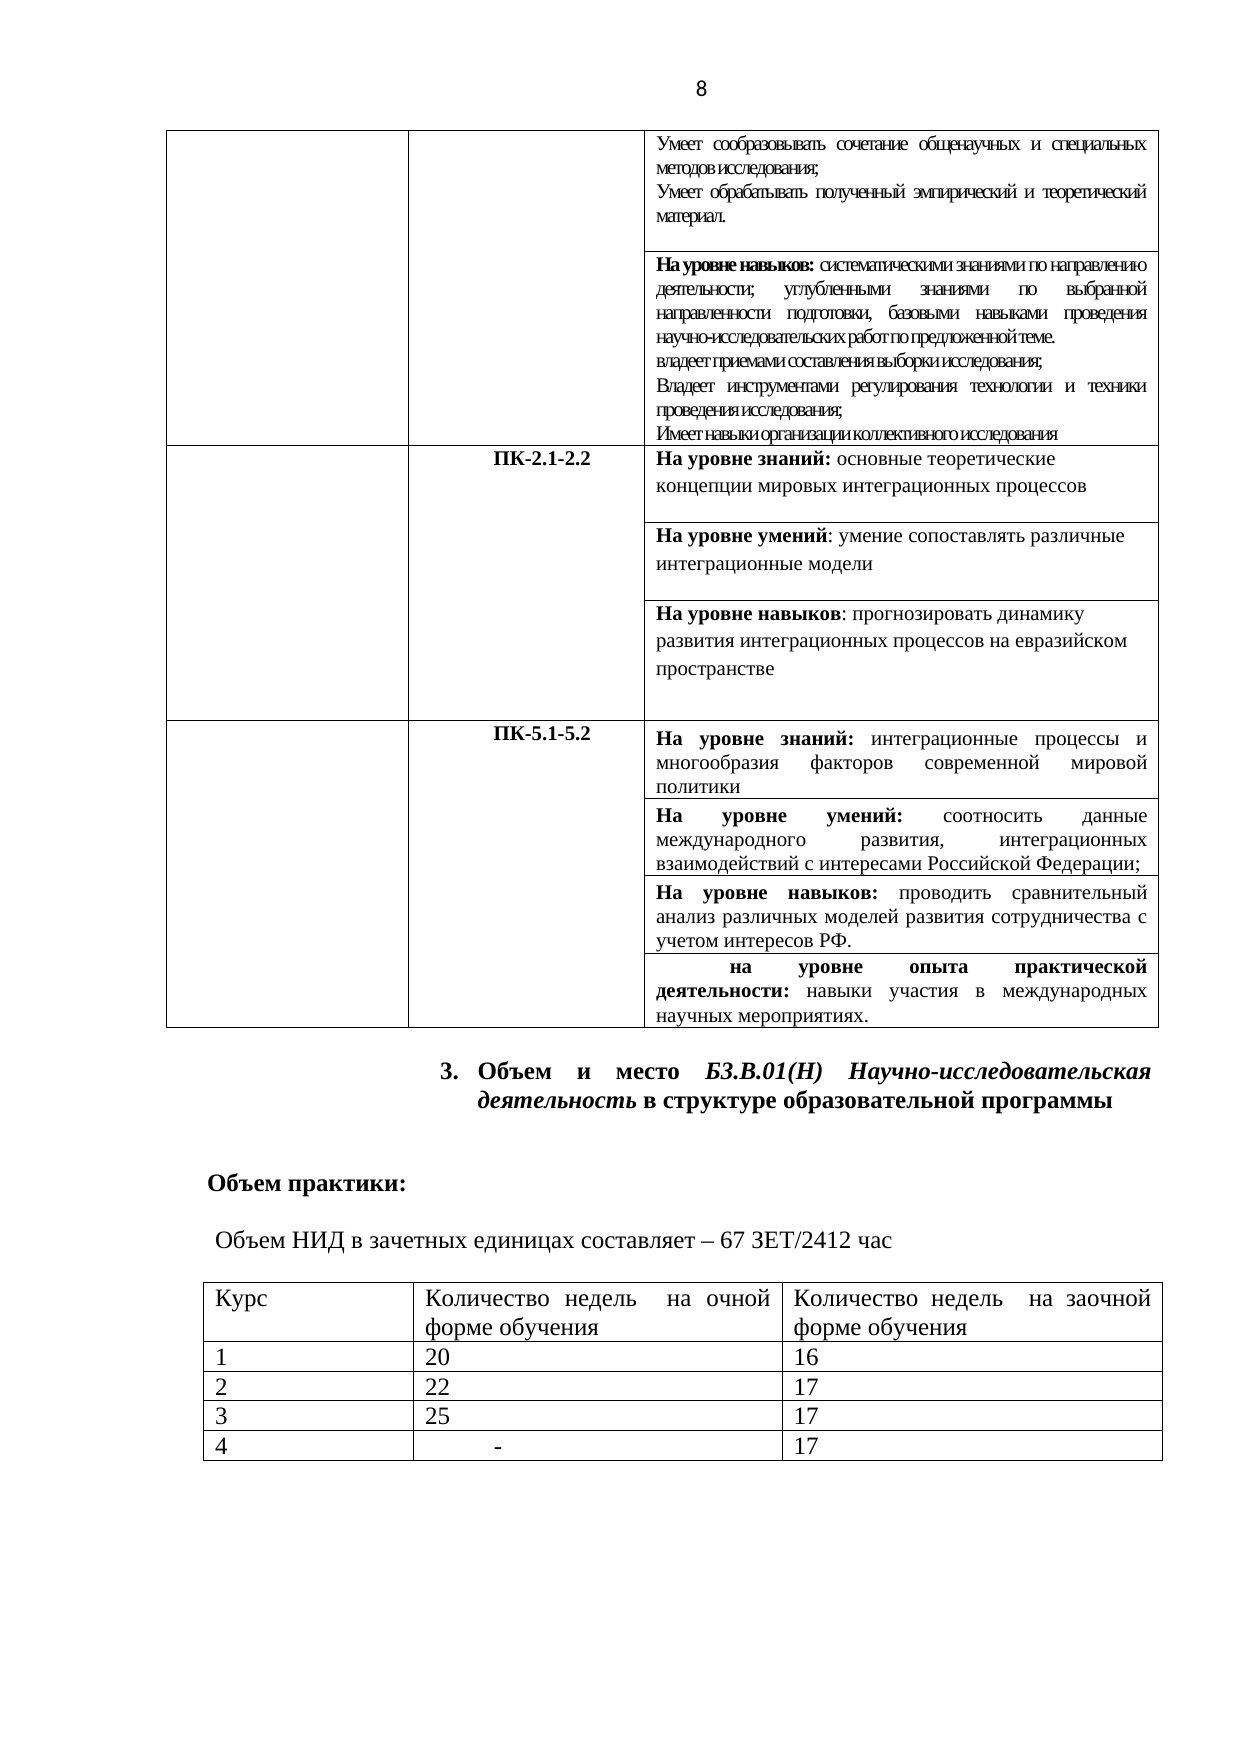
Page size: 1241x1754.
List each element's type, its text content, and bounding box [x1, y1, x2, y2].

table_cell На уровне навыков: систематическими знаниями по направлению деятельности; углубленными знаниями по выбранной направленности подготовки, базовыми навыками проведения научно-исследовательских работ по предложенной теме. владеет приемами составления выборки исследования; Владеет инструментами регулирования технологии и техники проведения исследования; Имеет навыки организации коллективного исследования [645, 252, 1158, 445]
table_cell На уровне умений: соотносить данные международного развития, интеграционных взаимодействий с интересами Российской Федерации; [645, 799, 1158, 875]
table_cell 22 [414, 1372, 782, 1400]
table_cell 1 [204, 1342, 413, 1371]
table_header Количество недель на заочной форме обучения [783, 1283, 1162, 1341]
table_cell 20 [414, 1342, 782, 1371]
table_cell 4 [204, 1431, 413, 1460]
table_cell [167, 446, 408, 720]
table_cell 16 [783, 1342, 1162, 1371]
table_cell 17 [783, 1372, 1162, 1400]
table_cell 17 [783, 1431, 1162, 1460]
list Объем и место Б3.В.01(Н) Научно-исследовательская деятельность в структуре образовательной программы [440, 1056, 1152, 1114]
text Объем НИД в зачетных единицах составляет – 67 ЗЕТ/2412 час [215, 1225, 1152, 1253]
table_cell 25 [414, 1401, 782, 1430]
table_cell [167, 721, 408, 1027]
table_cell на уровне опыта практической деятельности: навыки участия в международных научных мероприятиях. [645, 954, 1158, 1027]
table_cell На уровне знаний: основные теоретические концепции мировых интеграционных процессов [645, 446, 1158, 522]
table_cell На уровне навыков: прогнозировать динамику развития интеграционных процессов на евразийском пространстве [645, 601, 1158, 720]
table_header Курс [204, 1283, 413, 1341]
table_cell ПК-2.1-2.2 [409, 446, 644, 720]
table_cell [645, 131, 1158, 251]
table_cell 3 [204, 1401, 413, 1430]
text Объем практики: [177, 1168, 1152, 1197]
table_cell - [414, 1431, 782, 1460]
table_cell ПК-5.1-5.2 [409, 721, 644, 1027]
table_cell 17 [783, 1401, 1162, 1430]
table_cell На уровне умений: умение сопоставлять различные интеграционные модели [645, 523, 1158, 599]
table_header Количество недель на очной форме обучения [414, 1283, 782, 1341]
table_cell На уровне навыков: проводить сравнительный анализ различных моделей развития сотрудничества с учетом интересов РФ. [645, 876, 1158, 952]
table_cell На уровне знаний: интеграционные процессы и многообразия факторов современной мировой политики [645, 721, 1158, 798]
table_cell 2 [204, 1372, 413, 1400]
